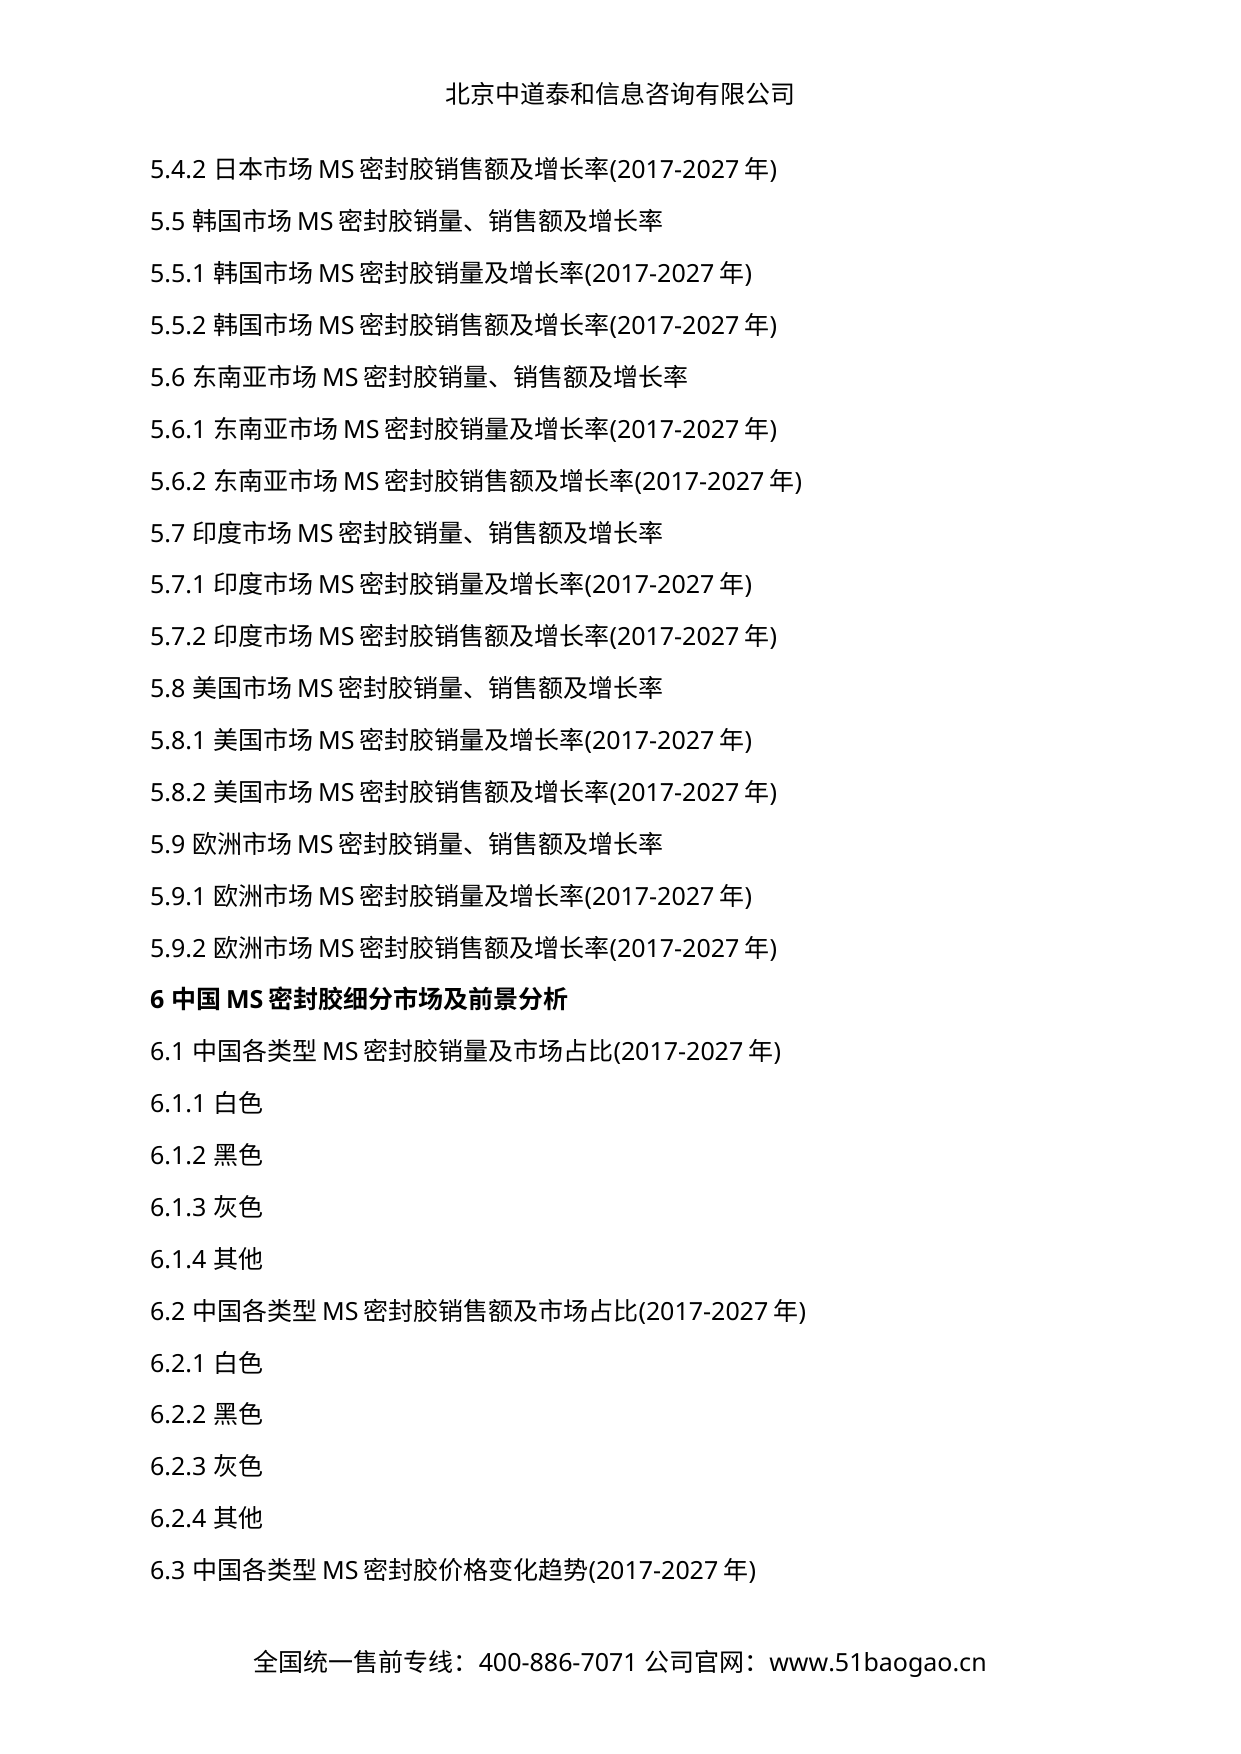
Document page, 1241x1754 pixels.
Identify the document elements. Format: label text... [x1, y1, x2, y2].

text 5.7.1 印度市场MS密封胶销量及增长率(2017-2027年) [150, 565, 1090, 601]
text 5.4.2 日本市场MS密封胶销售额及增长率(2017-2027年) [150, 150, 1090, 186]
text 5.9.1 欧洲市场MS密封胶销量及增长率(2017-2027年) [150, 876, 1090, 912]
text 6.2.4 其他 [150, 1499, 1090, 1535]
text 5.7.2 印度市场MS密封胶销售额及增长率(2017-2027年) [150, 617, 1090, 653]
text 5.8.2 美国市场MS密封胶销售额及增长率(2017-2027年) [150, 772, 1090, 809]
text 5.9 欧洲市场MS密封胶销量、销售额及增长率 [150, 824, 1090, 861]
text 5.8.1 美国市场MS密封胶销量及增长率(2017-2027年) [150, 721, 1090, 757]
text 5.6.1 东南亚市场MS密封胶销量及增长率(2017-2027年) [150, 409, 1090, 446]
text 5.7 印度市场MS密封胶销量、销售额及增长率 [150, 513, 1090, 549]
text 6 中国MS密封胶细分市场及前景分析 [150, 980, 1090, 1016]
text 6.1.1 白色 [150, 1084, 1090, 1120]
text 5.9.2 欧洲市场MS密封胶销售额及增长率(2017-2027年) [150, 928, 1090, 964]
text 6.2.3 灰色 [150, 1447, 1090, 1483]
text 5.5.2 韩国市场MS密封胶销售额及增长率(2017-2027年) [150, 306, 1090, 342]
text 6.2 中国各类型MS密封胶销售额及市场占比(2017-2027年) [150, 1291, 1090, 1327]
text 6.2.1 白色 [150, 1343, 1090, 1379]
text 6.1.4 其他 [150, 1239, 1090, 1276]
text 6.2.2 黑色 [150, 1395, 1090, 1431]
text 6.1.2 黑色 [150, 1136, 1090, 1172]
text 5.5 韩国市场MS密封胶销量、销售额及增长率 [150, 202, 1090, 238]
text 6.1.3 灰色 [150, 1187, 1090, 1224]
text 6.3 中国各类型MS密封胶价格变化趋势(2017-2027年) [150, 1551, 1090, 1587]
text 5.5.1 韩国市场MS密封胶销量及增长率(2017-2027年) [150, 254, 1090, 290]
text 5.8 美国市场MS密封胶销量、销售额及增长率 [150, 669, 1090, 705]
text 6.1 中国各类型MS密封胶销量及市场占比(2017-2027年) [150, 1032, 1090, 1068]
text 5.6.2 东南亚市场MS密封胶销售额及增长率(2017-2027年) [150, 461, 1090, 497]
text 5.6 东南亚市场MS密封胶销量、销售额及增长率 [150, 357, 1090, 394]
